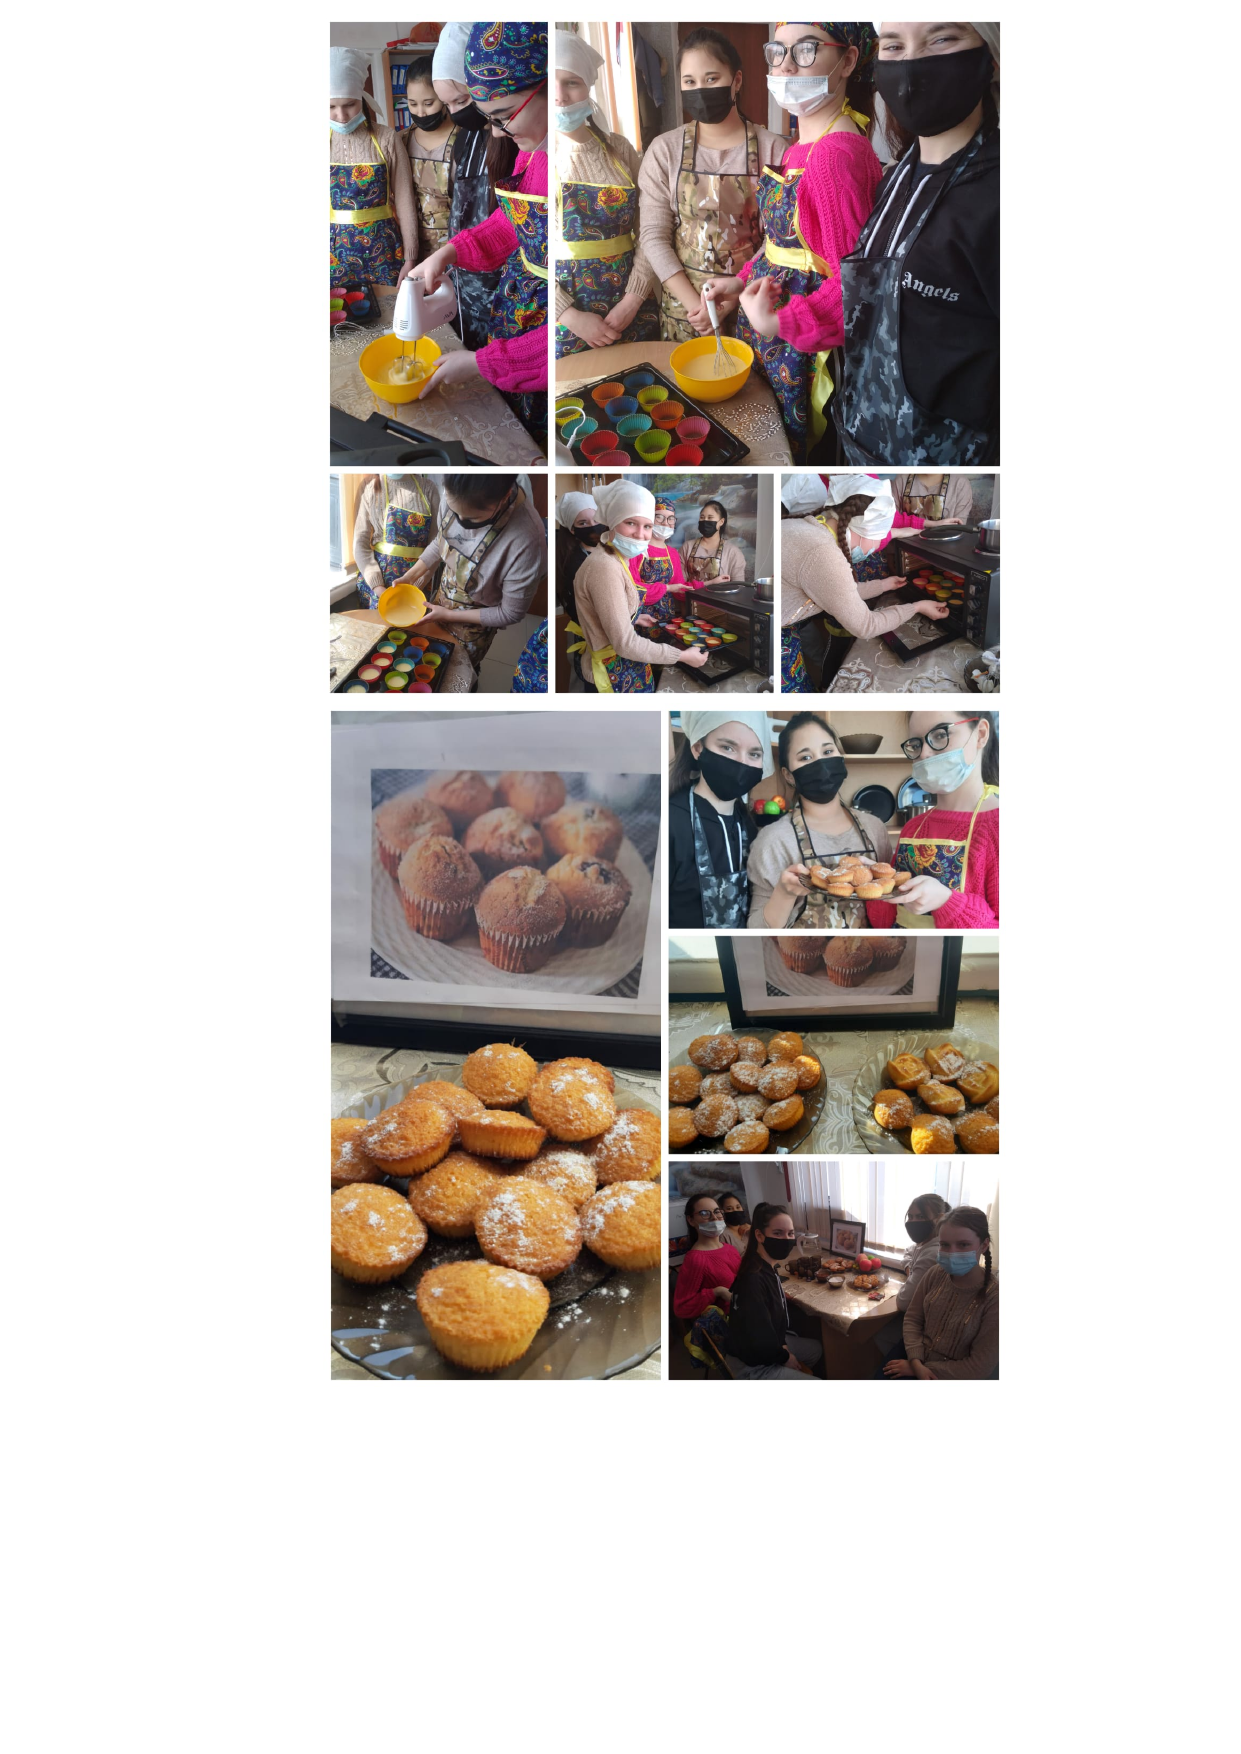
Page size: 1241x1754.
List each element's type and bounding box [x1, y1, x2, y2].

picture [322, 14, 1007, 700]
picture [323, 703, 1006, 1387]
